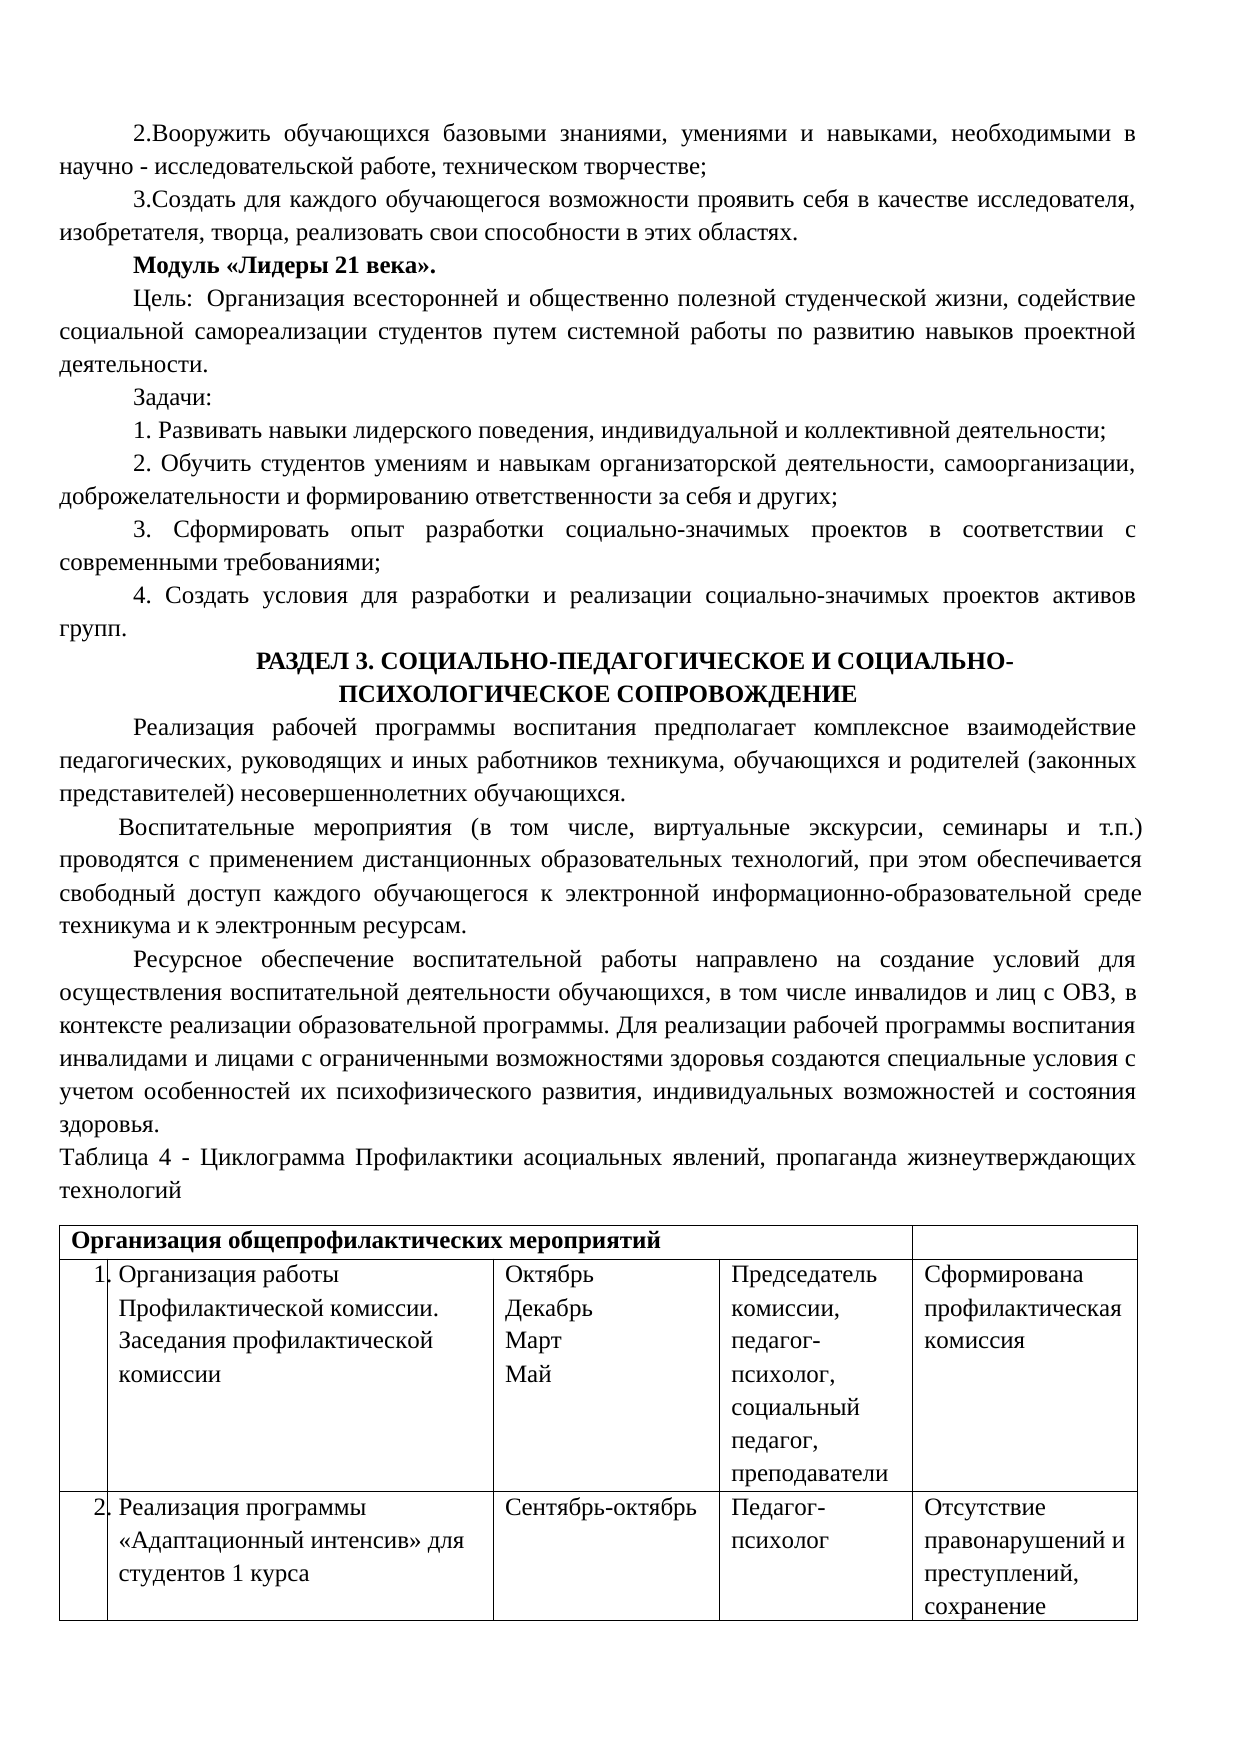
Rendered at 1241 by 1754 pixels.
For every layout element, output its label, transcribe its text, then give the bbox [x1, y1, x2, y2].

table_header Организация общепрофилактических мероприятий [60, 1226, 912, 1258]
text 3. Сформировать опыт разработки социально-значимых проектов в соответствии с современными требованиями; [59, 514, 1137, 576]
text Реализация рабочей программы воспитания предполагает комплексное взаимодействие педагогических, руководящих и иных работников техникума, обучающихся и родителей (законных представителей) несовершеннолетних обучающихся. [59, 712, 1137, 807]
table_cell Организация работы Профилактической комиссии. Заседания профилактической комиссии [108, 1260, 493, 1491]
table_cell Педагог-психолог [720, 1492, 912, 1619]
text 4. Создать условия для разработки и реализации социально-значимых проектов активов групп. [59, 580, 1137, 642]
text Цель: Организация всесторонней и общественно полезной студенческой жизни, содействие социальной самореализации студентов путем системной работы по развитию навыков проектной деятельности. [59, 283, 1137, 378]
text Модуль «Лидеры 21 века». [59, 250, 1137, 279]
table_cell Председатель комиссии, педагог-психолог, социальный педагог, преподаватели [720, 1260, 912, 1491]
table_cell Сентябрь-октябрь [494, 1492, 719, 1619]
text 1. Развивать навыки лидерского поведения, индивидуальной и коллективной деятельности; [59, 415, 1137, 444]
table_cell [913, 1492, 1137, 1619]
table_cell [60, 1260, 107, 1491]
table_cell Сформирована профилактическая комиссия [913, 1260, 1137, 1491]
text 2. Обучить студентов умениям и навыкам организаторской деятельности, самоорганизации, доброжелательности и формированию ответственности за себя и других; [59, 448, 1137, 510]
table_cell Октябрь Декабрь Март Май [494, 1260, 719, 1491]
table_header [913, 1226, 1137, 1258]
text Ресурсное обеспечение воспитательной работы направлено на создание условий для осуществления воспитательной деятельности обучающихся, в том числе инвалидов и лиц с ОВЗ, в контексте реализации образовательной программы. Для реализации рабочей программы воспитания инвалидами и лицами с ограниченными возможностями здоровья создаются специальные условия с учетом особенностей их психофизического развития, индивидуальных возможностей и состояния здоровья. [59, 944, 1137, 1137]
table_cell [60, 1492, 107, 1619]
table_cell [108, 1492, 493, 1619]
text Воспитательные мероприятия (в том числе, виртуальные экскурсии, семинары и т.п.) проводятся с применением дистанционных образовательных технологий, при этом обеспечивается свободный доступ каждого обучающегося к электронной информационно-образовательной среде техникума и к электронным ресурсам. [59, 812, 1143, 939]
text 3.Создать для каждого обучающегося возможности проявить себя в качестве исследователя, изобретателя, творца, реализовать свои способности в этих областях. [59, 184, 1137, 246]
text 2.Вооружить обучающихся базовыми знаниями, умениями и навыками, необходимыми в научно - исследовательской работе, техническом творчестве; [59, 118, 1137, 180]
text Таблица 4 - Циклограмма Профилактики асоциальных явлений, пропаганда жизнеутверждающих технологий [59, 1142, 1137, 1203]
text РАЗДЕЛ 3. СОЦИАЛЬНО-ПЕДАГОГИЧЕСКОЕ И СОЦИАЛЬНО-ПСИХОЛОГИЧЕСКОЕ СОПРОВОЖДЕНИЕ [59, 646, 1137, 708]
text Задачи: [59, 382, 1137, 411]
